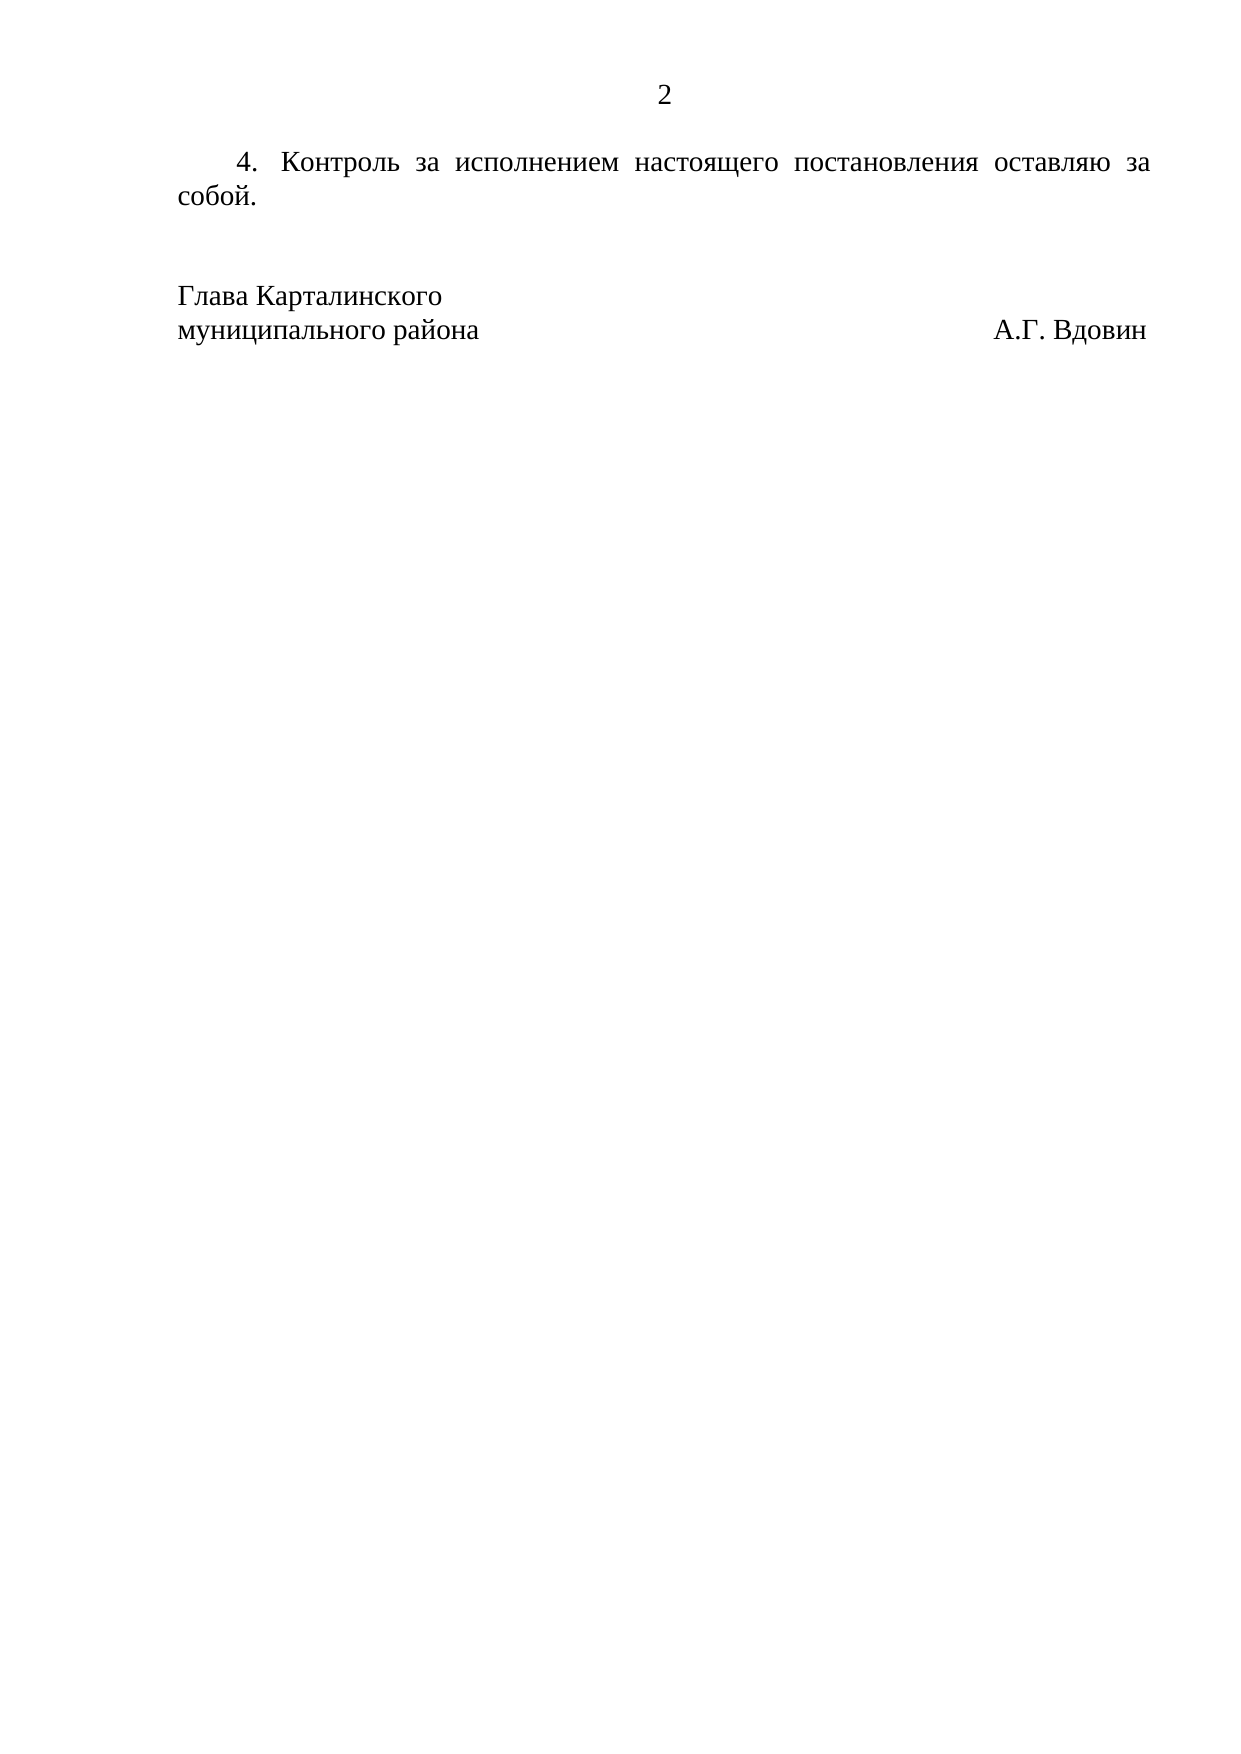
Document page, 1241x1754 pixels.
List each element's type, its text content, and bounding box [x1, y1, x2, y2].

list Контроль за исполнением настоящего постановления оставляю за собой. [177, 144, 1152, 211]
text муниципального района А.Г. Вдовин [177, 312, 1152, 346]
text Глава Карталинского [177, 278, 1152, 312]
